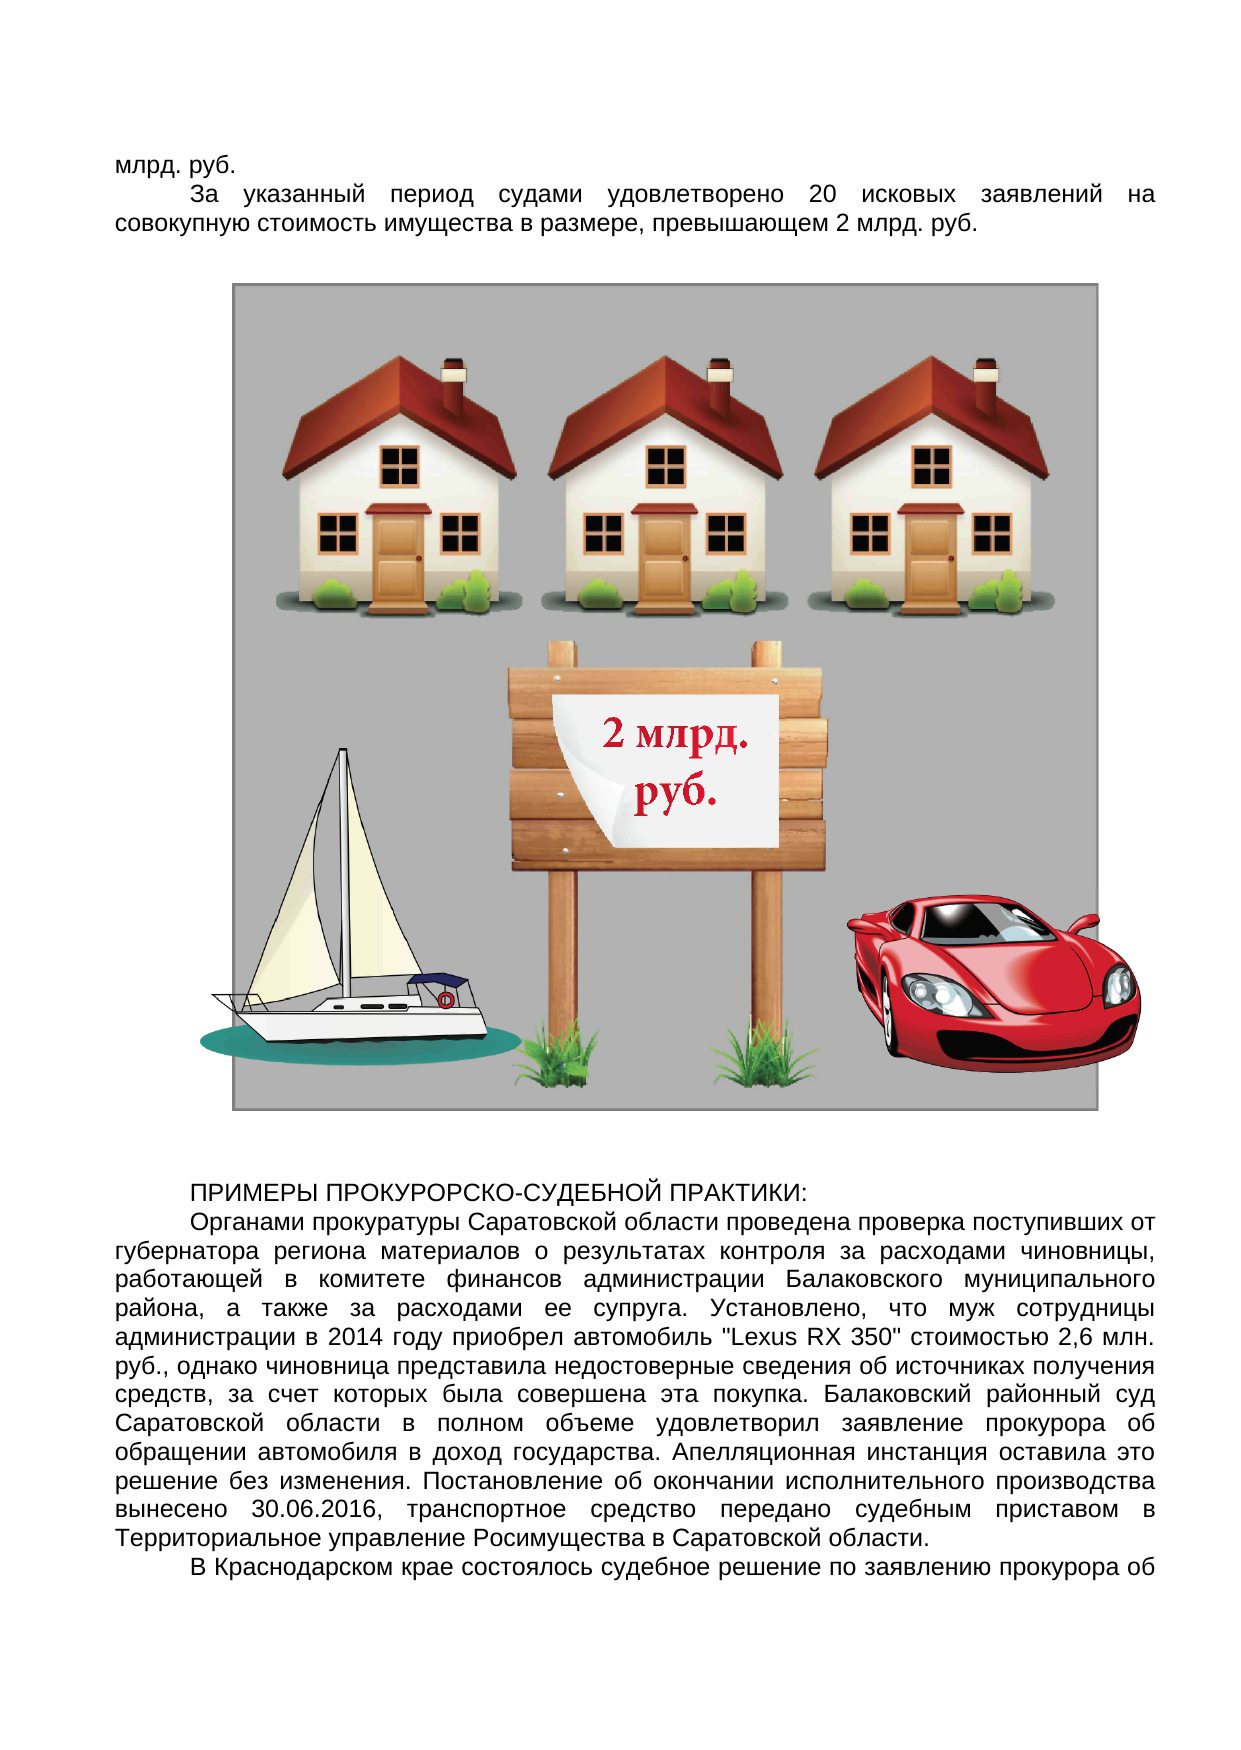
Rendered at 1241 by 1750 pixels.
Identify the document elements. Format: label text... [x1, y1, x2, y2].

text ПРИМЕРЫ ПРОКУРОРСКО-СУДЕБНОЙ ПРАКТИКИ: [114, 1178, 1157, 1207]
text Органами прокуратуры Саратовской области проведена проверка поступивших от губернатора региона материалов о результатах контроля за расходами чиновницы, работающей в комитете финансов администрации Балаковского муниципального района, а также за расходами ее супруга. Установлено, что муж сотрудницы администрации в 2014 году приобрел автомобиль "Lexus RX 350" стоимостью 2,6 млн. руб., однако чиновница представила недостоверные сведения об источниках получения средств, за счет которых была совершена эта покупка. Балаковский районный суд Саратовской области в полном объеме удовлетворил заявление прокурора об обращении автомобиля в доход государства. Апелляционная инстанция оставила это решение без изменения. Постановление об окончании исполнительного производства вынесено 30.06.2016, транспортное средство передано судебным приставом в Территориальное управление Росимущества в Саратовской области. [114, 1207, 1157, 1552]
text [114, 150, 1157, 179]
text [114, 1552, 1157, 1581]
picture [192, 265, 1152, 1150]
text За указанный период судами удовлетворено 20 исковых заявлений на совокупную стоимость имущества в размере, превышающем 2 млрд. руб. [114, 179, 1157, 236]
